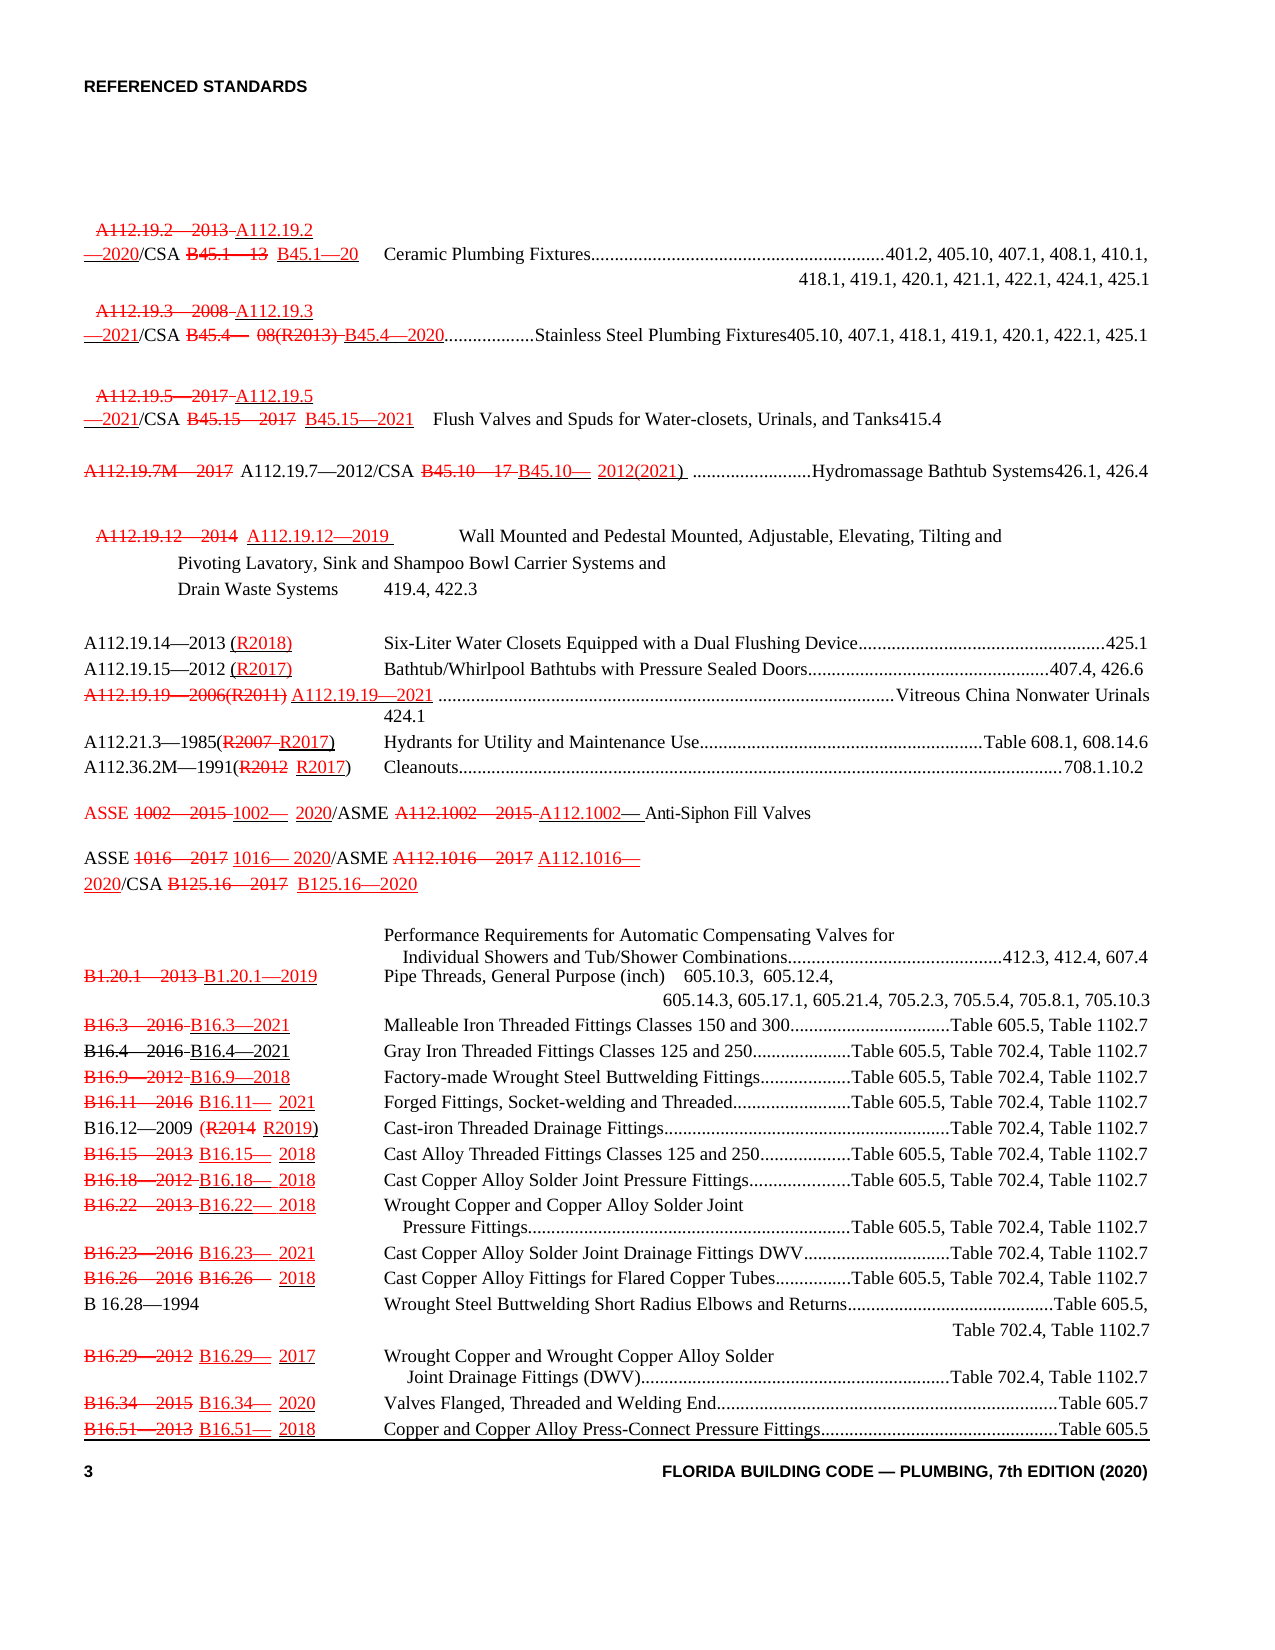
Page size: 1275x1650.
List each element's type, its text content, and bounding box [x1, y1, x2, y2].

text —2021/CSA B45.15—2017 B45.15—2021 Flush Valves and Spuds for Water-closets, Urinals, and Tanks415.4 [83, 408, 1150, 430]
text A112.19.7M—2017 A112.19.7—2012/CSA B45.10—17 B45.10— 2012(2021) Hydromassage Bathtub Systems426.1, 426.4 [83, 460, 1150, 481]
text A112.21.3—1985(R2007 R2017) Hydrants for Utility and Maintenance Use Table 608.1, 608.14.6 [83, 731, 1150, 752]
text A112.19.12—2014 A112.19.12—2019 Wall Mounted and Pedestal Mounted, Adjustable, Elevating, Tilting and Pivoting Lavatory, Sink and Shampoo Bowl Carrier Systems and Drain Waste Systems 419.4, 422.3 [95, 525, 1150, 599]
text B16.4—2016 B16.4—2021 Gray Iron Threaded Fittings Classes 125 and 250 Table 605.5, Table 702.4, Table 1102.7 [83, 1040, 1150, 1061]
text B16.34—2015 B16.34— 2020 Valves Flanged, Threaded and Welding End Table 605.7 [83, 1392, 1150, 1413]
text B16.51—2013 B16.51— 2018 Copper and Copper Alloy Press-Connect Pressure Fittings Table 605.5 [83, 1417, 1150, 1441]
text B16.18—2012 B16.18— 2018 Cast Copper Alloy Solder Joint Pressure Fittings Table 605.5, Table 702.4, Table 1102.7 [83, 1168, 1150, 1190]
text —2021/CSA B45.4— 08(R2013) B45.4—2020 Stainless Steel Plumbing Fixtures405.10, 407.1, 418.1, 419.1, 420.1, 422.1, 425.1 [83, 323, 1150, 345]
text A112.19.3—2008 A112.19.3 [95, 300, 1150, 321]
text A112.36.2M—1991(R2012 R2017) Cleanouts 708.1.10.2 [83, 756, 1150, 778]
text 605.14.3, 605.17.1, 605.21.4, 705.2.3, 705.5.4, 705.8.1, 705.10.3 [83, 988, 1150, 1010]
text Performance Requirements for Automatic Compensating Valves for Individual Showers and Tub/Shower Combinations 412.3, 412.4, 607.4 [83, 924, 1150, 967]
text B16.9—2012 B16.9—2018 Factory-made Wrought Steel Buttwelding Fittings Table 605.5, Table 702.4, Table 1102.7 [83, 1066, 1150, 1087]
text B16.23—2016 B16.23— 2021 Cast Copper Alloy Solder Joint Drainage Fittings DWV Table 702.4, Table 1102.7 [83, 1242, 1150, 1263]
text —2020/CSA B45.1—13 B45.1—20 Ceramic Plumbing Fixtures 401.2, 405.10, 407.1, 408.1, 410.1, [83, 243, 1150, 264]
text B16.15—2013 B16.15— 2018 Cast Alloy Threaded Fittings Classes 125 and 250 Table 605.5, Table 702.4, Table 1102.7 [83, 1143, 1150, 1164]
text ASSE 1016—2017 1016— 2020/ASME A112.1016—2017 A112.1016— [83, 847, 1150, 869]
text 418.1, 419.1, 420.1, 421.1, 422.1, 424.1, 425.1 [83, 268, 1150, 290]
text B16.29—2012 B16.29— 2017 Wrought Copper and Wrought Copper Alloy Solder Joint Drainage Fittings (DWV) Table 702.4, Table 1102.7 [83, 1344, 1150, 1388]
text B 16.28—1994 Wrought Steel Buttwelding Short Radius Elbows and Returns Table 605.5, [83, 1293, 1150, 1314]
text A112.19.5—2017 A112.19.5 [95, 384, 1150, 406]
text B16.26—2016 B16.26— 2018 Cast Copper Alloy Fittings for Flared Copper Tubes Table 605.5, Table 702.4, Table 1102.7 [83, 1267, 1150, 1289]
text A112.19.19—2006(R2011) A112.19.19—2021 Vitreous China Nonwater Urinals 424.1 [83, 683, 1150, 727]
text Table 702.4, Table 1102.7 [83, 1319, 1150, 1340]
text A112.19.2—2013 A112.19.2 [95, 219, 1150, 241]
text B16.3—2016 B16.3—2021 Malleable Iron Threaded Fittings Classes 150 and 300 Table 605.5, Table 1102.7 [83, 1014, 1150, 1036]
text B16.22—2013 B16.22— 2018 Wrought Copper and Copper Alloy Solder Joint Pressure Fittings Table 605.5, Table 702.4, Table 1102.7 [83, 1194, 1150, 1237]
text B16.11—2016 B16.11— 2021 Forged Fittings, Socket-welding and Threaded Table 605.5, Table 702.4, Table 1102.7 [83, 1091, 1150, 1113]
text ASSE 1002—2015 1002— 2020/ASME A112.1002—2015 A112.1002— Anti-Siphon Fill Valves [83, 802, 1150, 823]
text A112.19.15—2012 (R2017) Bathtub/Whirlpool Bathtubs with Pressure Sealed Doors 407.4, 426.6 [83, 658, 1150, 679]
text B1.20.1—2013 B1.20.1—2019 Pipe Threads, General Purpose (inch) 605.10.3, 605.12.4, [83, 969, 1150, 986]
text B16.12—2009 (R2014 R2019) Cast-iron Threaded Drainage Fittings Table 702.4, Table 1102.7 [83, 1117, 1150, 1139]
text A112.19.14—2013 (R2018) Six-Liter Water Closets Equipped with a Dual Flushing Device 425.1 [83, 632, 1150, 653]
text 2020/CSA B125.16—2017 B125.16—2020 [83, 873, 1150, 894]
